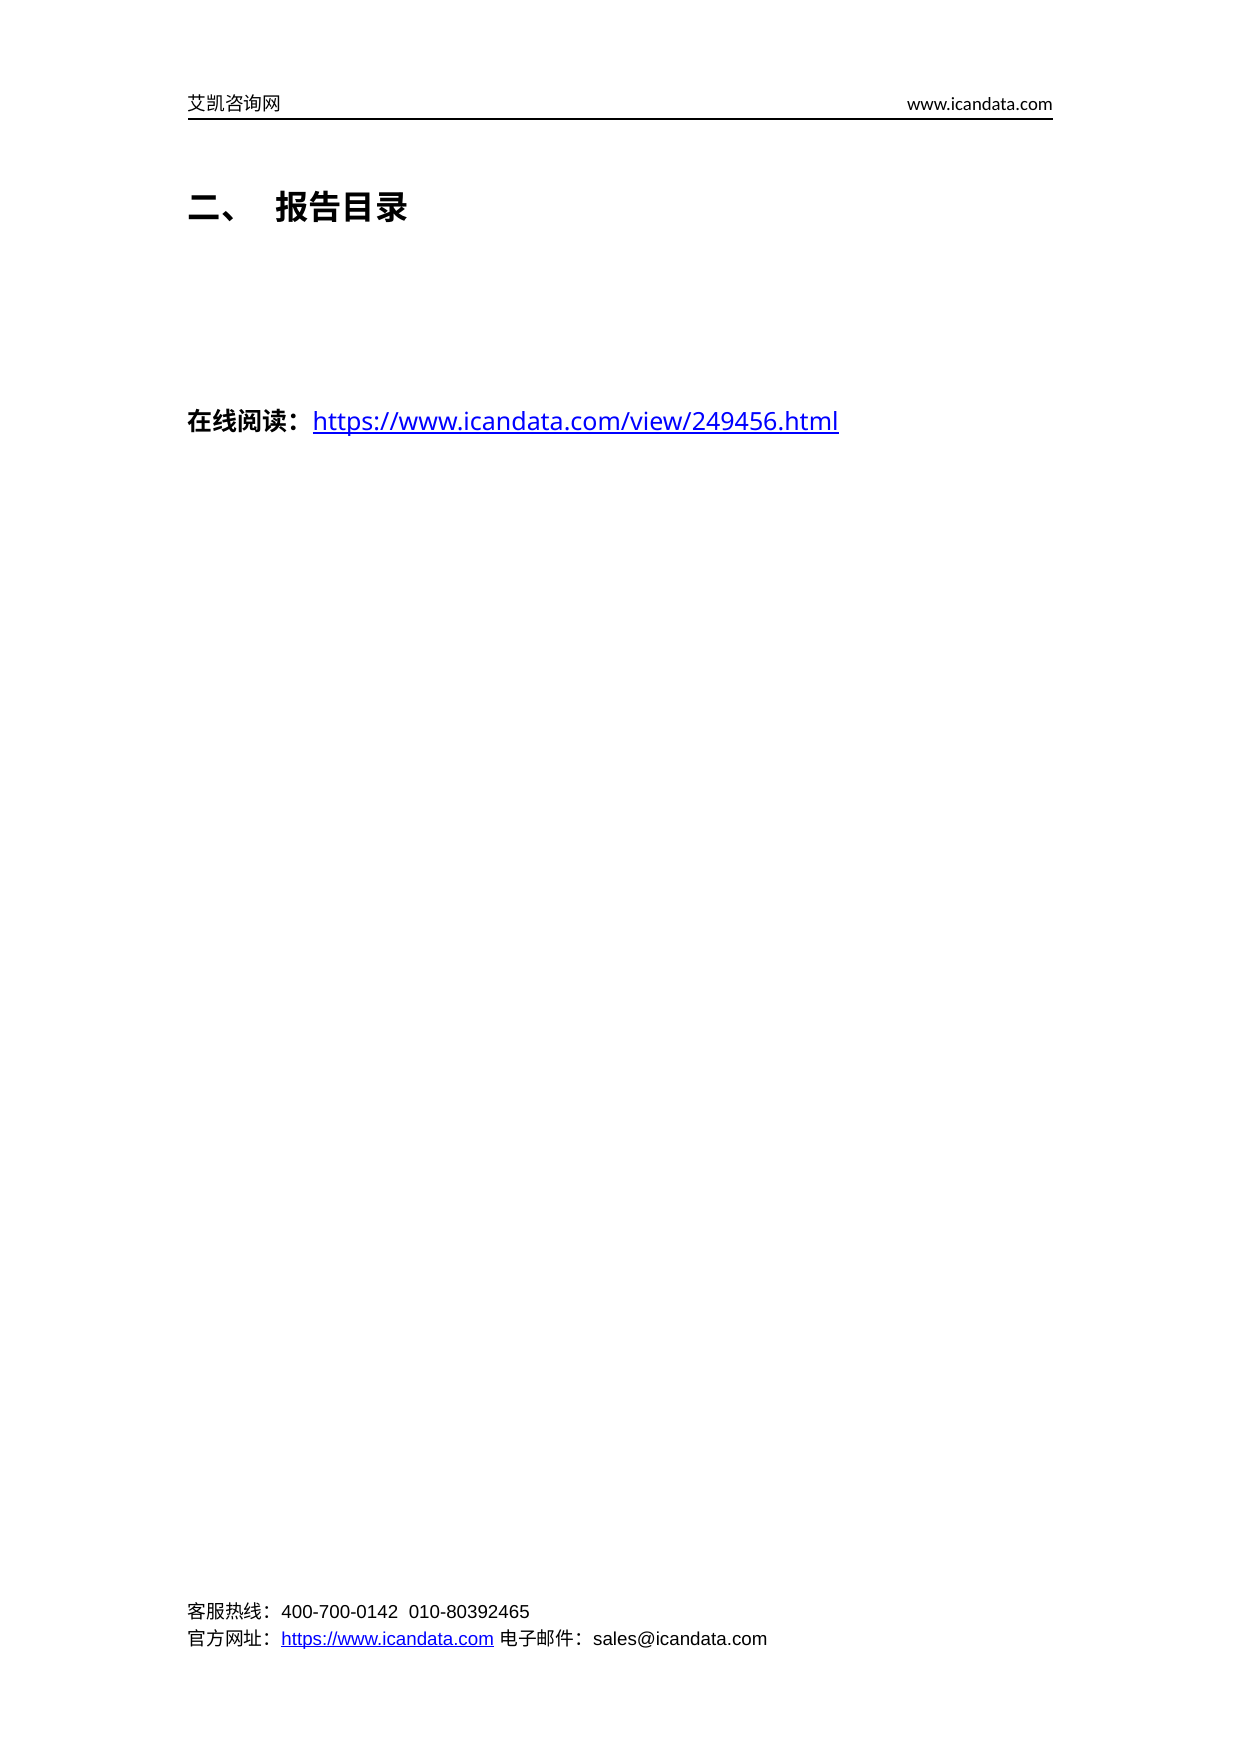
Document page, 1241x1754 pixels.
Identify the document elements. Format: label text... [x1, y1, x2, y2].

subtitle 报告目录 [187, 172, 1053, 237]
text 在线阅读：https://www.icandata.com/view/249456.html [187, 387, 1053, 452]
